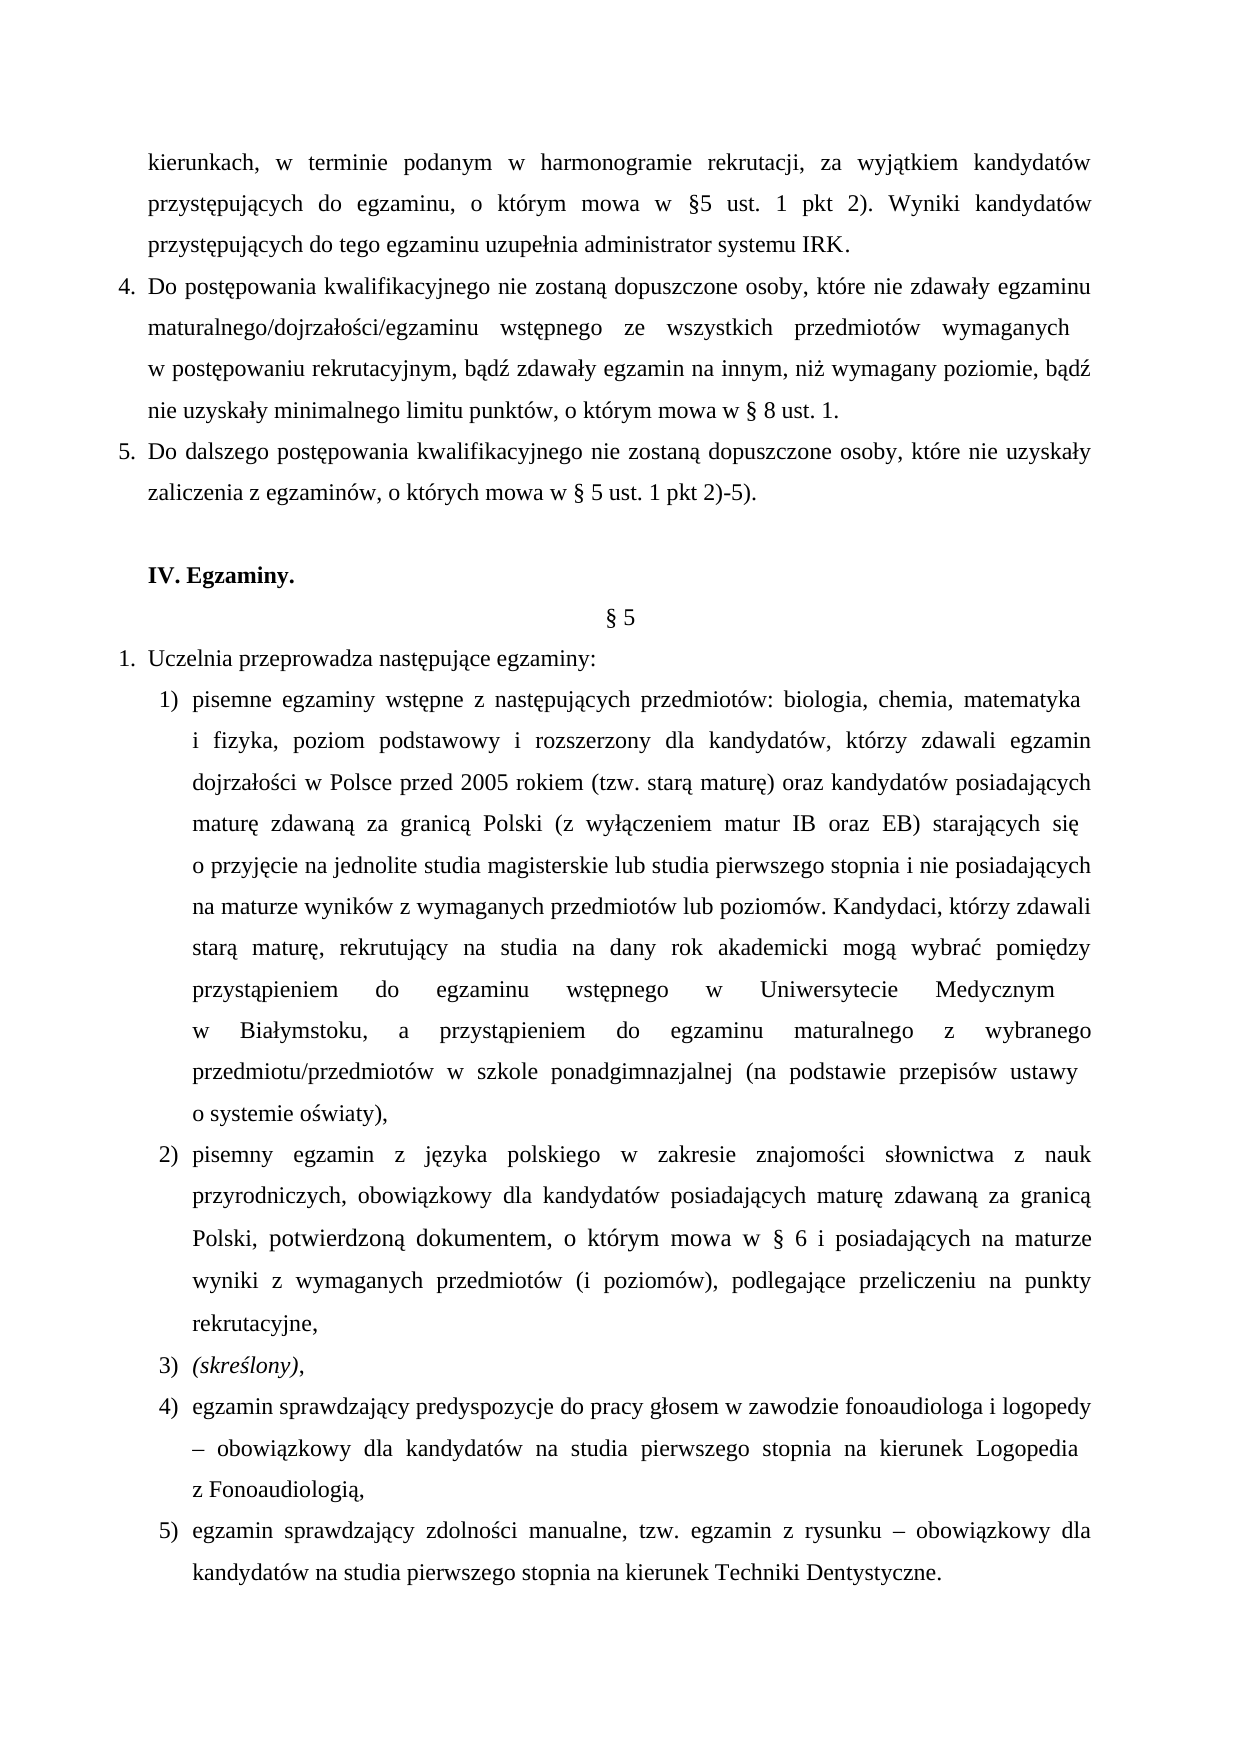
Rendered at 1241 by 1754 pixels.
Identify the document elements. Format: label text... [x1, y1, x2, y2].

list pisemne egzaminy wstępne z następujących przedmiotów: biologia, chemia, matematyka i fizyka, poziom podstawowy i rozszerzony dla kandydatów, którzy zdawali egzamin dojrzałości w Polsce przed 2005 rokiem (tzw. starą maturę) oraz kandydatów posiadających maturę zdawaną za granicą Polski (z wyłączeniem matur IB oraz EB) starających się o przyjęcie na jednolite studia magisterskie lub studia pierwszego stopnia i nie posiadających na maturze wyników z wymaganych przedmiotów lub poziomów. Kandydaci, którzy zdawali starą maturę, rekrutujący na studia na dany rok akademicki mogą wybrać pomiędzy przystąpieniem do egzaminu wstępnego w Uniwersytecie Medycznym w Białymstoku, a przystąpieniem do egzaminu maturalnego z wybranego przedmiotu/przedmiotów w szkole ponadgimnazjalnej (na podstawie przepisów ustawy o systemie oświaty), [158, 685, 1093, 1126]
text § 5 [148, 602, 1093, 630]
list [118, 148, 1093, 258]
list Uczelnia przeprowadza następujące egzaminy: [118, 644, 1093, 671]
list Do postępowania kwalifikacyjnego nie zostaną dopuszczone osoby, które nie zdawały egzaminu maturalnego/dojrzałości/egzaminu wstępnego ze wszystkich przedmiotów wymaganych w postępowaniu rekrutacyjnym, bądź zdawały egzamin na innym, niż wymagany poziomie, bądź nie uzyskały minimalnego limitu punktów, o którym mowa w § 8 ust. 1. [118, 272, 1093, 423]
text IV. Egzaminy. [148, 561, 1093, 589]
list egzamin sprawdzający zdolności manualne, tzw. egzamin z rysunku – obowiązkowy dla kandydatów na studia pierwszego stopnia na kierunek Techniki Dentystyczne. [158, 1516, 1093, 1585]
list pisemny egzamin z języka polskiego w zakresie znajomości słownictwa z nauk przyrodniczych, obowiązkowy dla kandydatów posiadających maturę zdawaną za granicą Polski, potwierdzoną dokumentem, o którym mowa w § 6 i posiadających na maturze wyniki z wymaganych przedmiotów (i poziomów), podlegające przeliczeniu na punkty rekrutacyjne, [158, 1140, 1093, 1337]
list Do dalszego postępowania kwalifikacyjnego nie zostaną dopuszczone osoby, które nie uzyskały zaliczenia z egzaminów, o których mowa w § 5 ust. 1 pkt 2)-5). [118, 437, 1093, 506]
list egzamin sprawdzający predyspozycje do pracy głosem w zawodzie fonoaudiologa i logopedy – obowiązkowy dla kandydatów na studia pierwszego stopnia na kierunek Logopedia z Fonoaudiologią, [158, 1392, 1093, 1503]
list (skreślony), [158, 1351, 1093, 1379]
